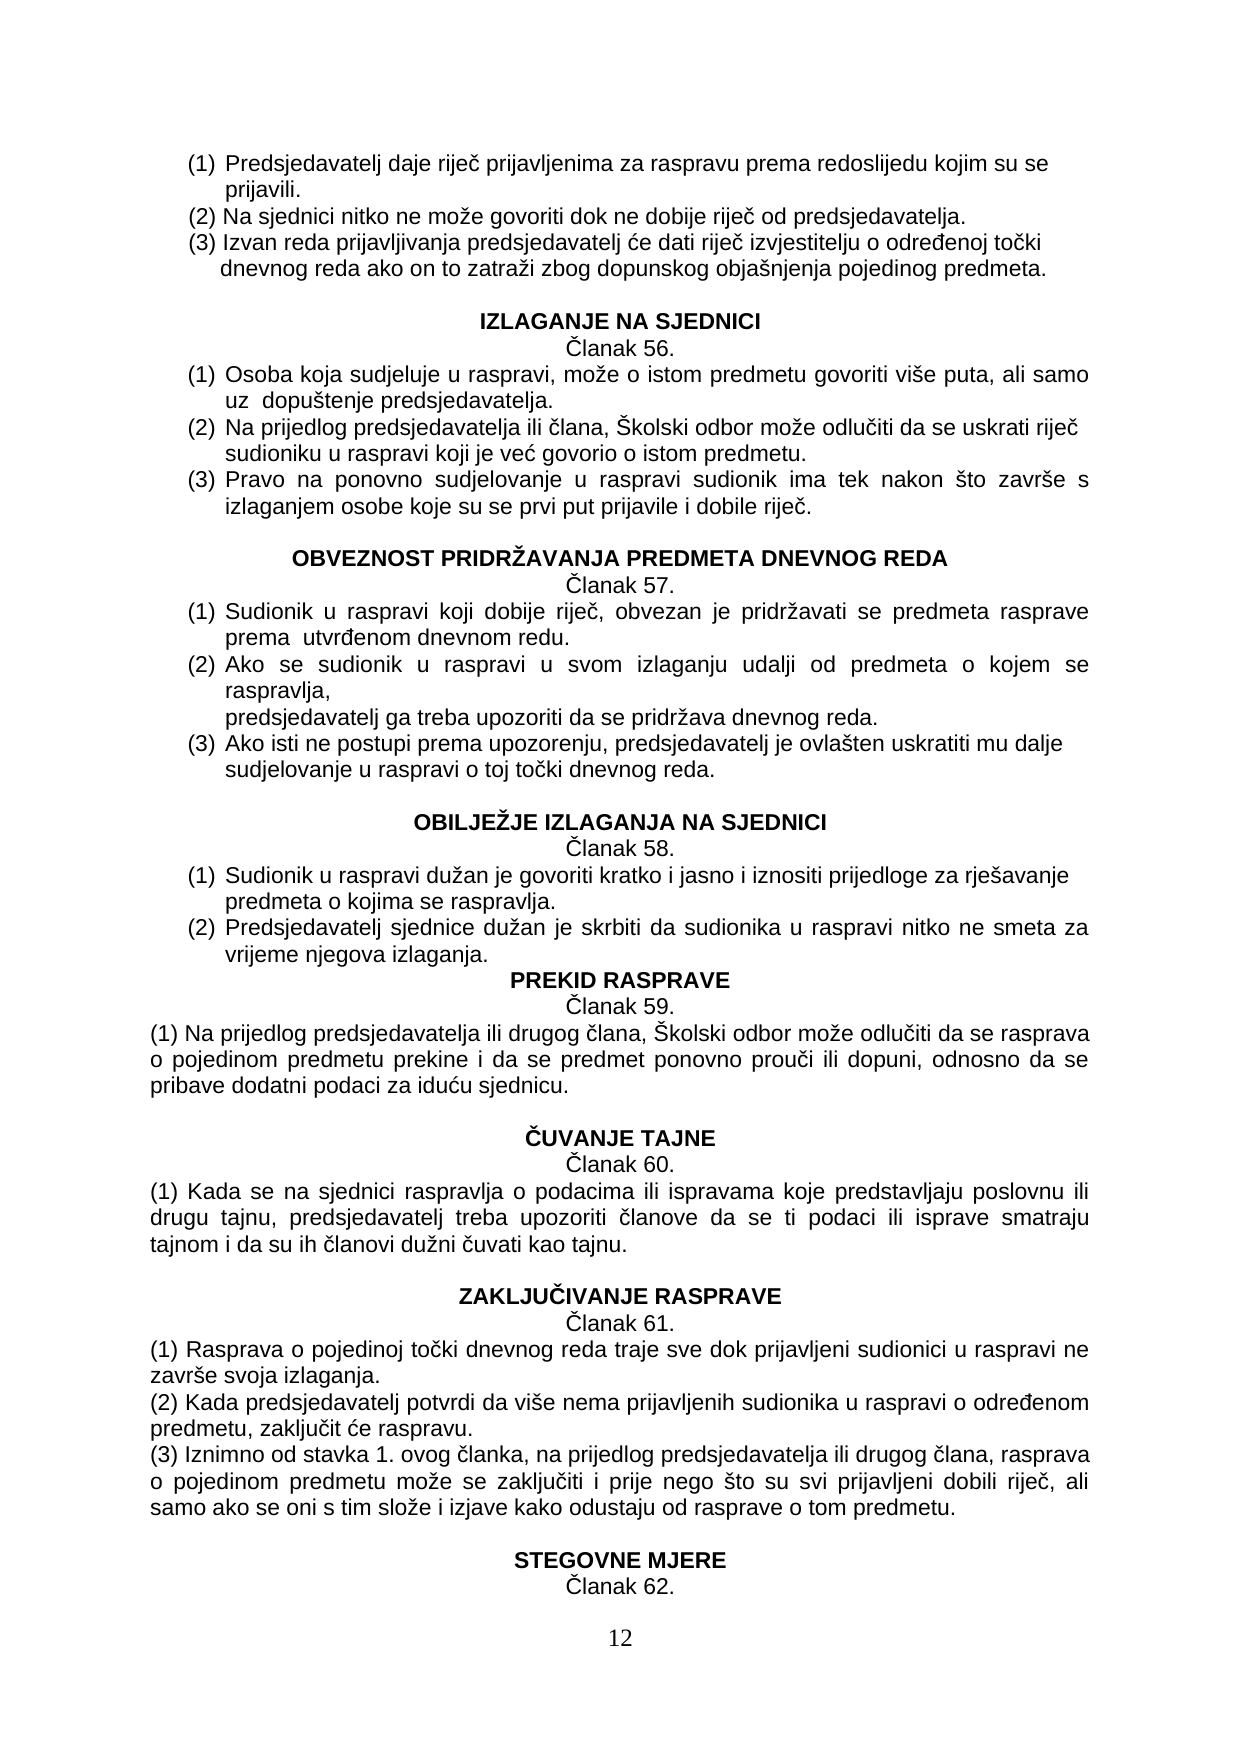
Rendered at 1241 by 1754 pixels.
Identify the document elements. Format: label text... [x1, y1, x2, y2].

list sudjelovanje u raspravi o toj točki dnevnog reda. [225, 756, 1090, 782]
text IZLAGANJE NA SJEDNICI [150, 308, 1090, 334]
text dnevnog reda ako on to zatraži zbog dopunskog objašnjenja pojedinog predmeta. [150, 255, 1090, 282]
list predsjedavatelj ga treba upozoriti da se pridržava dnevnog reda. [225, 703, 1090, 730]
text STEGOVNE MJERE [150, 1547, 1090, 1573]
text (3) Izvan reda prijavljivanja predsjedavatelj će dati riječ izvjestitelju o određenoj točki [150, 229, 1090, 255]
text Članak 61. [150, 1309, 1090, 1336]
text (1) Na prijedlog predsjedavatelja ili drugog člana, Školski odbor može odlučiti da se rasprava o pojedinom predmetu prekine i da se predmet ponovno prouči ili dopuni, odnosno da se pribave dodatni podaci za iduću sjednicu. [150, 1020, 1090, 1099]
text Članak 60. [150, 1151, 1090, 1178]
text (2) Kada predsjedavatelj potvrdi da više nema prijavljenih sudionika u raspravi o određenom predmetu, zaključit će raspravu. [150, 1389, 1090, 1441]
text (1) Rasprava o pojedinoj točki dnevnog reda traje sve dok prijavljeni sudionici u raspravi ne završe svoja izlaganja. [150, 1336, 1090, 1389]
text Članak 58. [150, 835, 1090, 862]
list prijavili. [225, 176, 1090, 203]
list Pravo na ponovno sudjelovanje u raspravi sudionik ima tek nakon što završe s izlaganjem osobe koje su se prvi put prijavile i dobile riječ. [187, 466, 1090, 519]
list Predsjedavatelj daje riječ prijavljenima za raspravu prema redoslijedu kojim su se [187, 150, 1090, 176]
list Sudionik u raspravi dužan je govoriti kratko i jasno i iznositi prijedloge za rješavanje [187, 862, 1090, 888]
text OBILJEŽJE IZLAGANJA NA SJEDNICI [150, 809, 1090, 835]
text (1) Kada se na sjednici raspravlja o podacima ili ispravama koje predstavljaju poslovnu ili drugu tajnu, predsjedavatelj treba upozoriti članove da se ti podaci ili isprave smatraju tajnom i da su ih članovi dužni čuvati kao tajnu. [150, 1178, 1090, 1257]
text PREKID RASPRAVE [150, 967, 1090, 993]
list Na prijedlog predsjedavatelja ili člana, Školski odbor može odlučiti da se uskrati riječ [187, 413, 1090, 440]
list Predsjedavatelj sjednice dužan je skrbiti da sudionika u raspravi nitko ne smeta za vrijeme njegova izlaganja. [187, 914, 1090, 967]
text Članak 56. [150, 334, 1090, 361]
text (2) Na sjednici nitko ne može govoriti dok ne dobije riječ od predsjedavatelja. [150, 203, 1090, 229]
list Ako isti ne postupi prema upozorenju, predsjedavatelj je ovlašten uskratiti mu dalje [187, 730, 1090, 756]
text ČUVANJE TAJNE [150, 1125, 1090, 1151]
list Osoba koja sudjeluje u raspravi, može o istom predmetu govoriti više puta, ali samo uz dopuštenje predsjedavatelja. [187, 361, 1090, 413]
text Članak 62. [150, 1573, 1090, 1599]
text Članak 59. [150, 993, 1090, 1020]
text ZAKLJUČIVANJE RASPRAVE [150, 1283, 1090, 1309]
list sudioniku u raspravi koji je već govorio o istom predmetu. [225, 440, 1090, 466]
text (3) Iznimno od stavka 1. ovog članka, na prijedlog predsjedavatelja ili drugog člana, rasprava o pojedinom predmetu može se zaključiti i prije nego što su svi prijavljeni dobili riječ, ali samo ako se oni s tim slože i izjave kako odustaju od rasprave o tom predmetu. [150, 1441, 1090, 1520]
text Članak 57. [150, 572, 1090, 598]
text OBVEZNOST PRIDRŽAVANJA PREDMETA DNEVNOG REDA [150, 545, 1090, 572]
list Ako se sudionik u raspravi u svom izlaganju udalji od predmeta o kojem se raspravlja, [187, 651, 1090, 703]
text predmeta o kojima se raspravlja. [225, 888, 1090, 914]
list Sudionik u raspravi koji dobije riječ, obvezan je pridržavati se predmeta rasprave prema utvrđenom dnevnom redu. [187, 598, 1090, 651]
